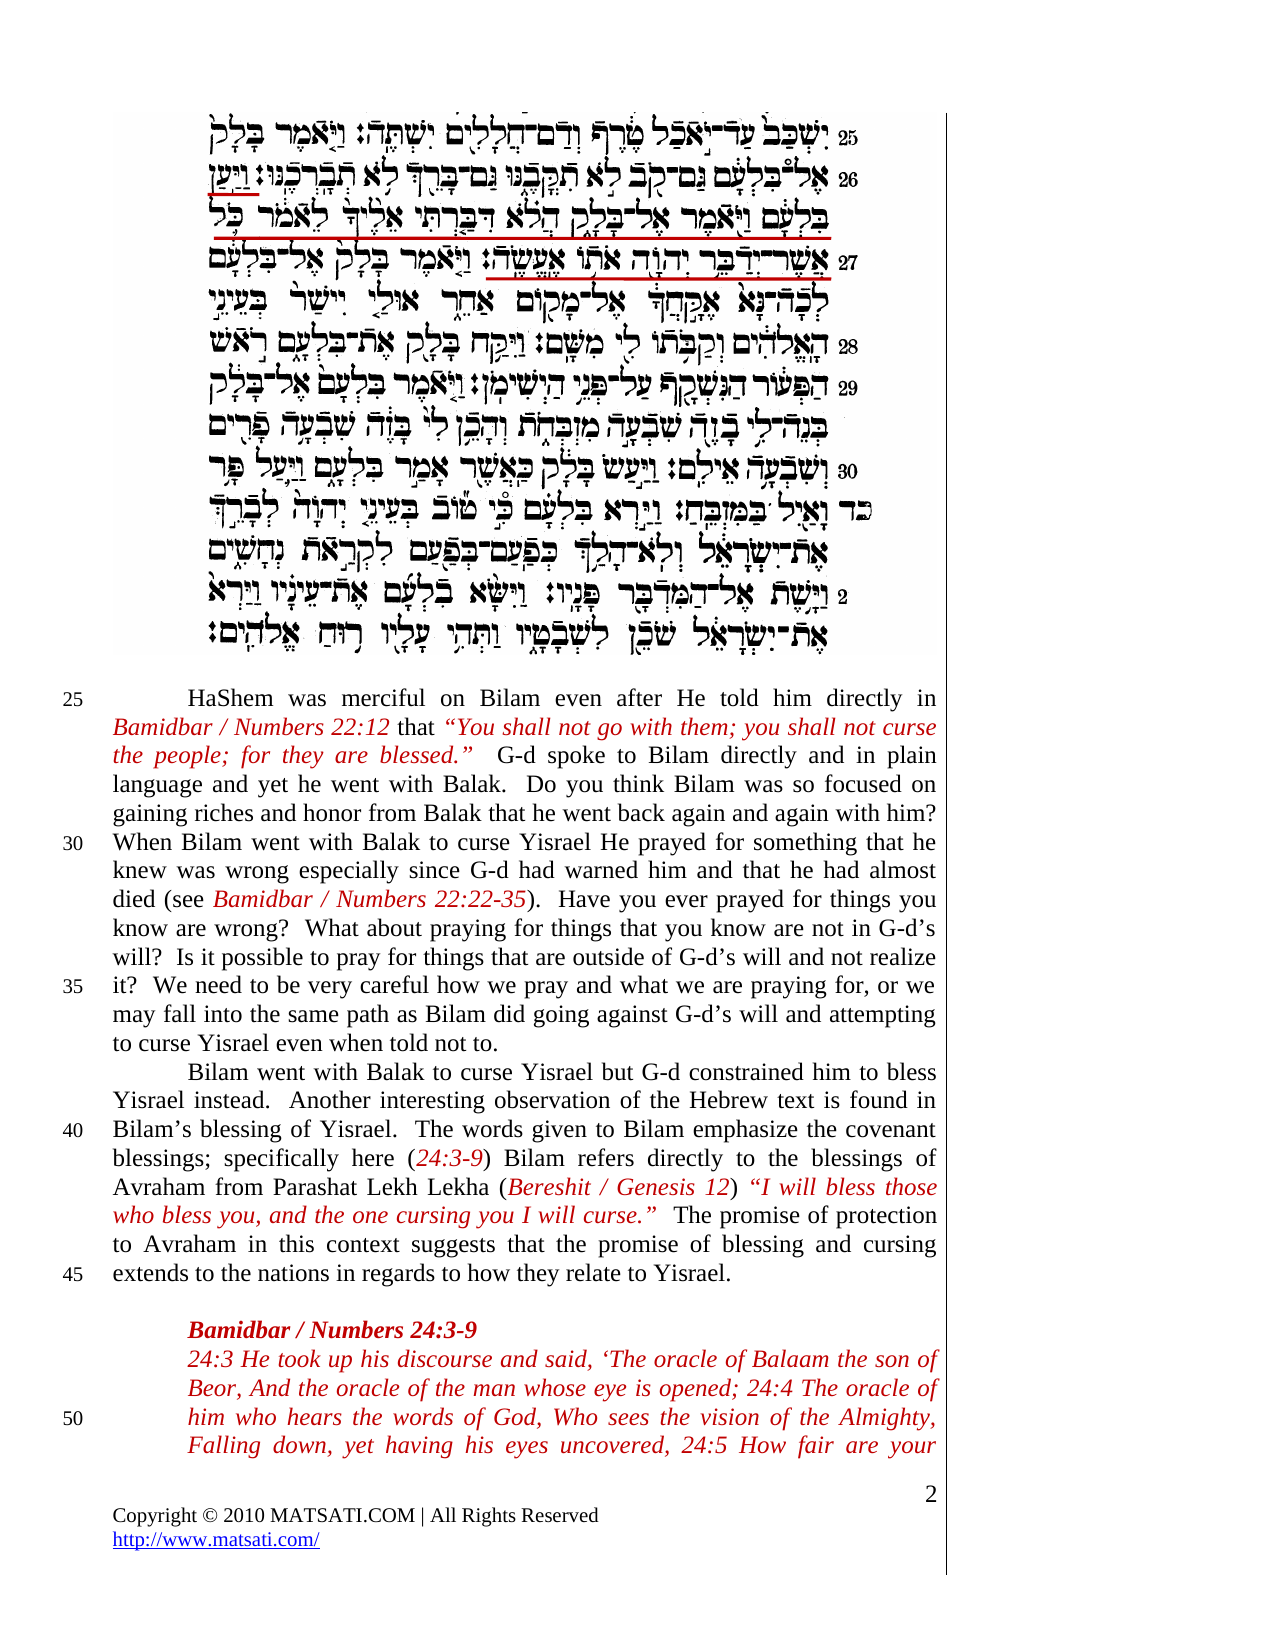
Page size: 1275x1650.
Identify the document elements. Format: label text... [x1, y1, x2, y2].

text Bilam went with Balak to curse Yisrael but G-d constrained him to bless Yisrael instead. Another interesting observation of the Hebrew text is found in Bilam’s blessing of Yisrael. The words given to Bilam emphasize the covenant blessings; specifically here (24:3-9) Bilam refers directly to the blessings of Avraham from Parashat Lekh Lekha (Bereshit / Genesis 12) “I will bless those who bless you, and the one cursing you I will curse.” The promise of protection to Avraham in this context suggests that the promise of blessing and cursing extends to the nations in regards to how they relate to Yisrael. [112, 1057, 937, 1287]
text Bamidbar / Numbers 24:3-9 [187, 1315, 937, 1344]
text HaShem was merciful on Bilam even after He told him directly in Bamidbar / Numbers 22:12 that “You shall not go with them; you shall not curse the people; for they are blessed.” G-d spoke to Bilam directly and in plain language and yet he went with Balak. Do you think Bilam was so focused on gaining riches and honor from Balak that he went back again and again with him? When Bilam went with Balak to curse Yisrael He prayed for something that he knew was wrong especially since G-d had warned him and that he had almost died (see Bamidbar / Numbers 22:22-35). Have you ever prayed for things you know are wrong? What about praying for things that you know are not in G-d’s will? Is it possible to pray for things that are outside of G-d’s will and not realize it? We need to be very careful how we pray and what we are praying for, or we may fall into the same path as Bilam did going against G-d’s will and attempting to curse Yisrael even when told not to. [112, 683, 937, 1057]
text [187, 1344, 937, 1459]
